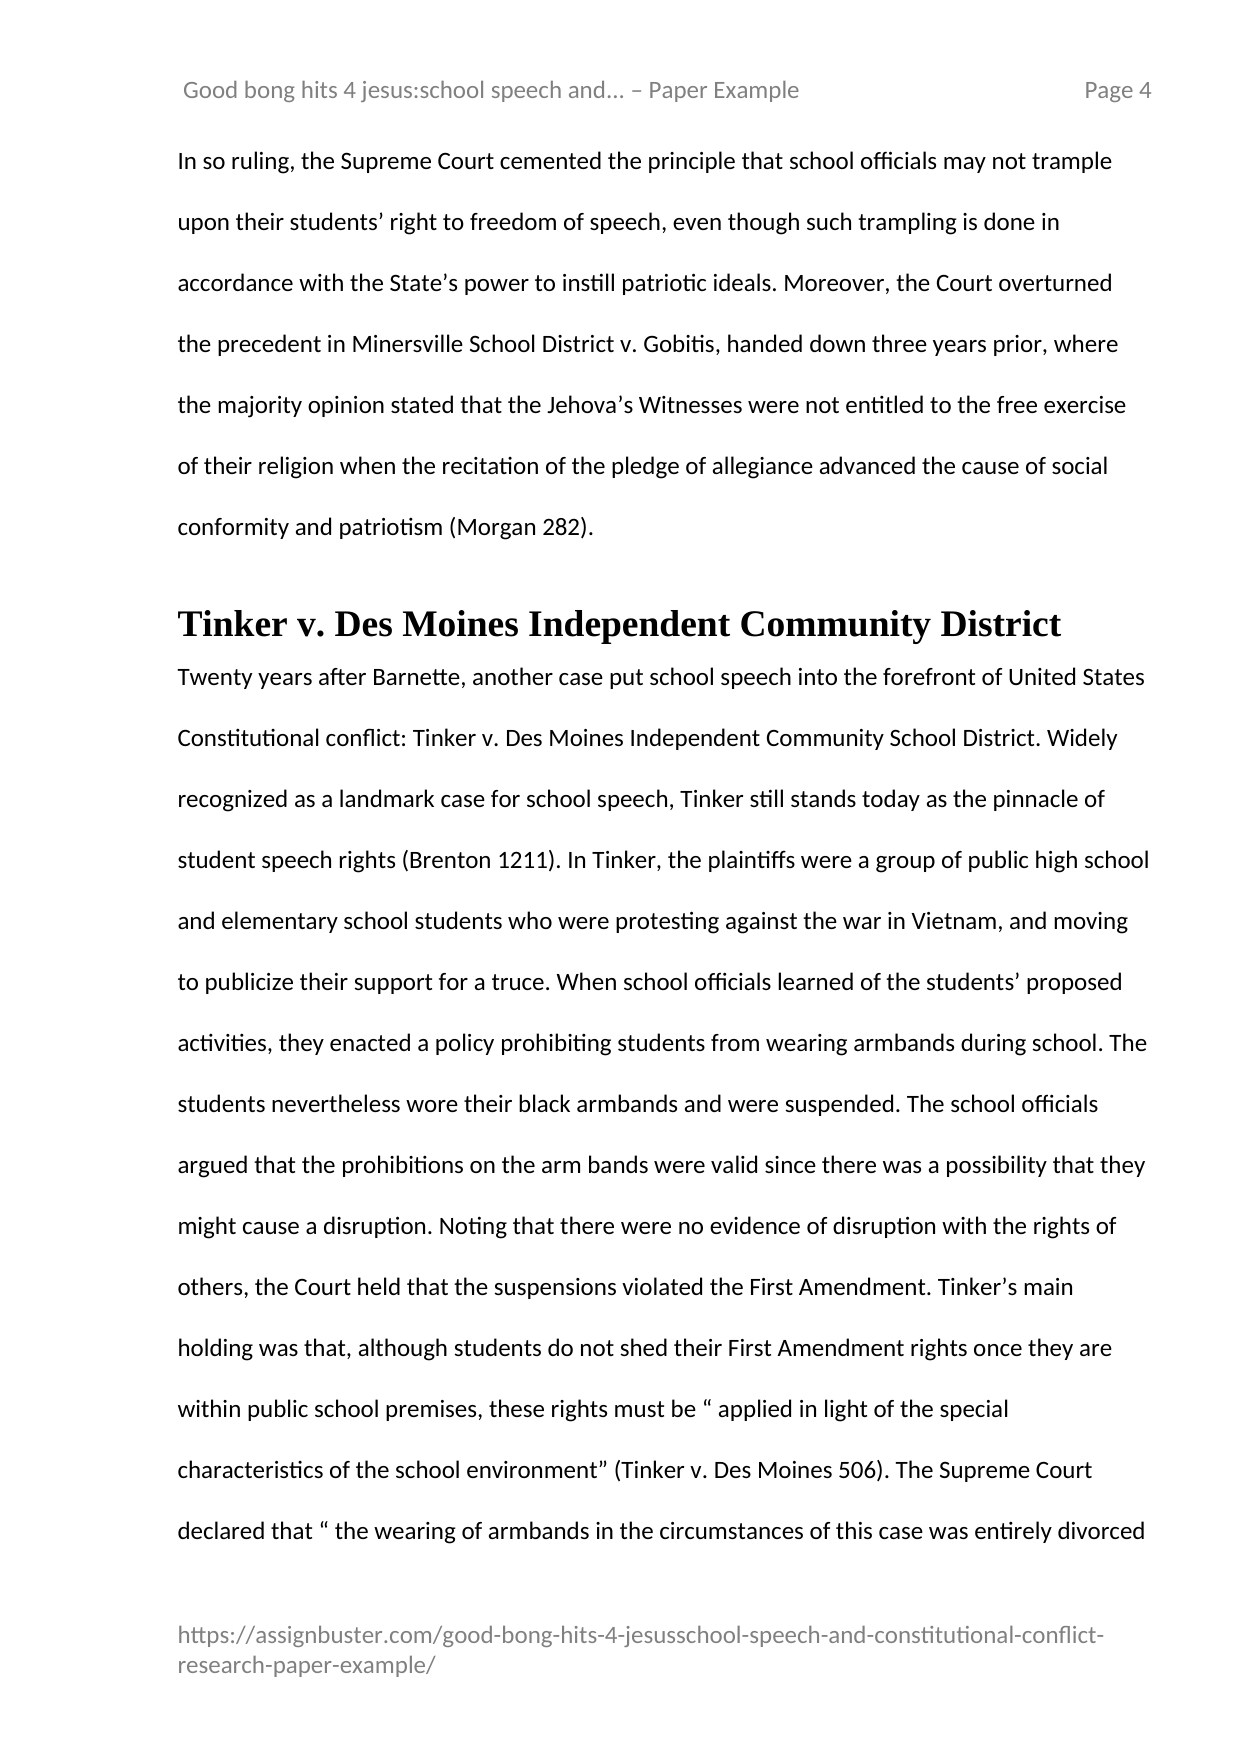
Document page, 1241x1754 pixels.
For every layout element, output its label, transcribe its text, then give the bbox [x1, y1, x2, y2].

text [177, 145, 1152, 542]
subtitle Tinker v. Des Moines Independent Community District [177, 602, 1152, 645]
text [177, 661, 1152, 1546]
